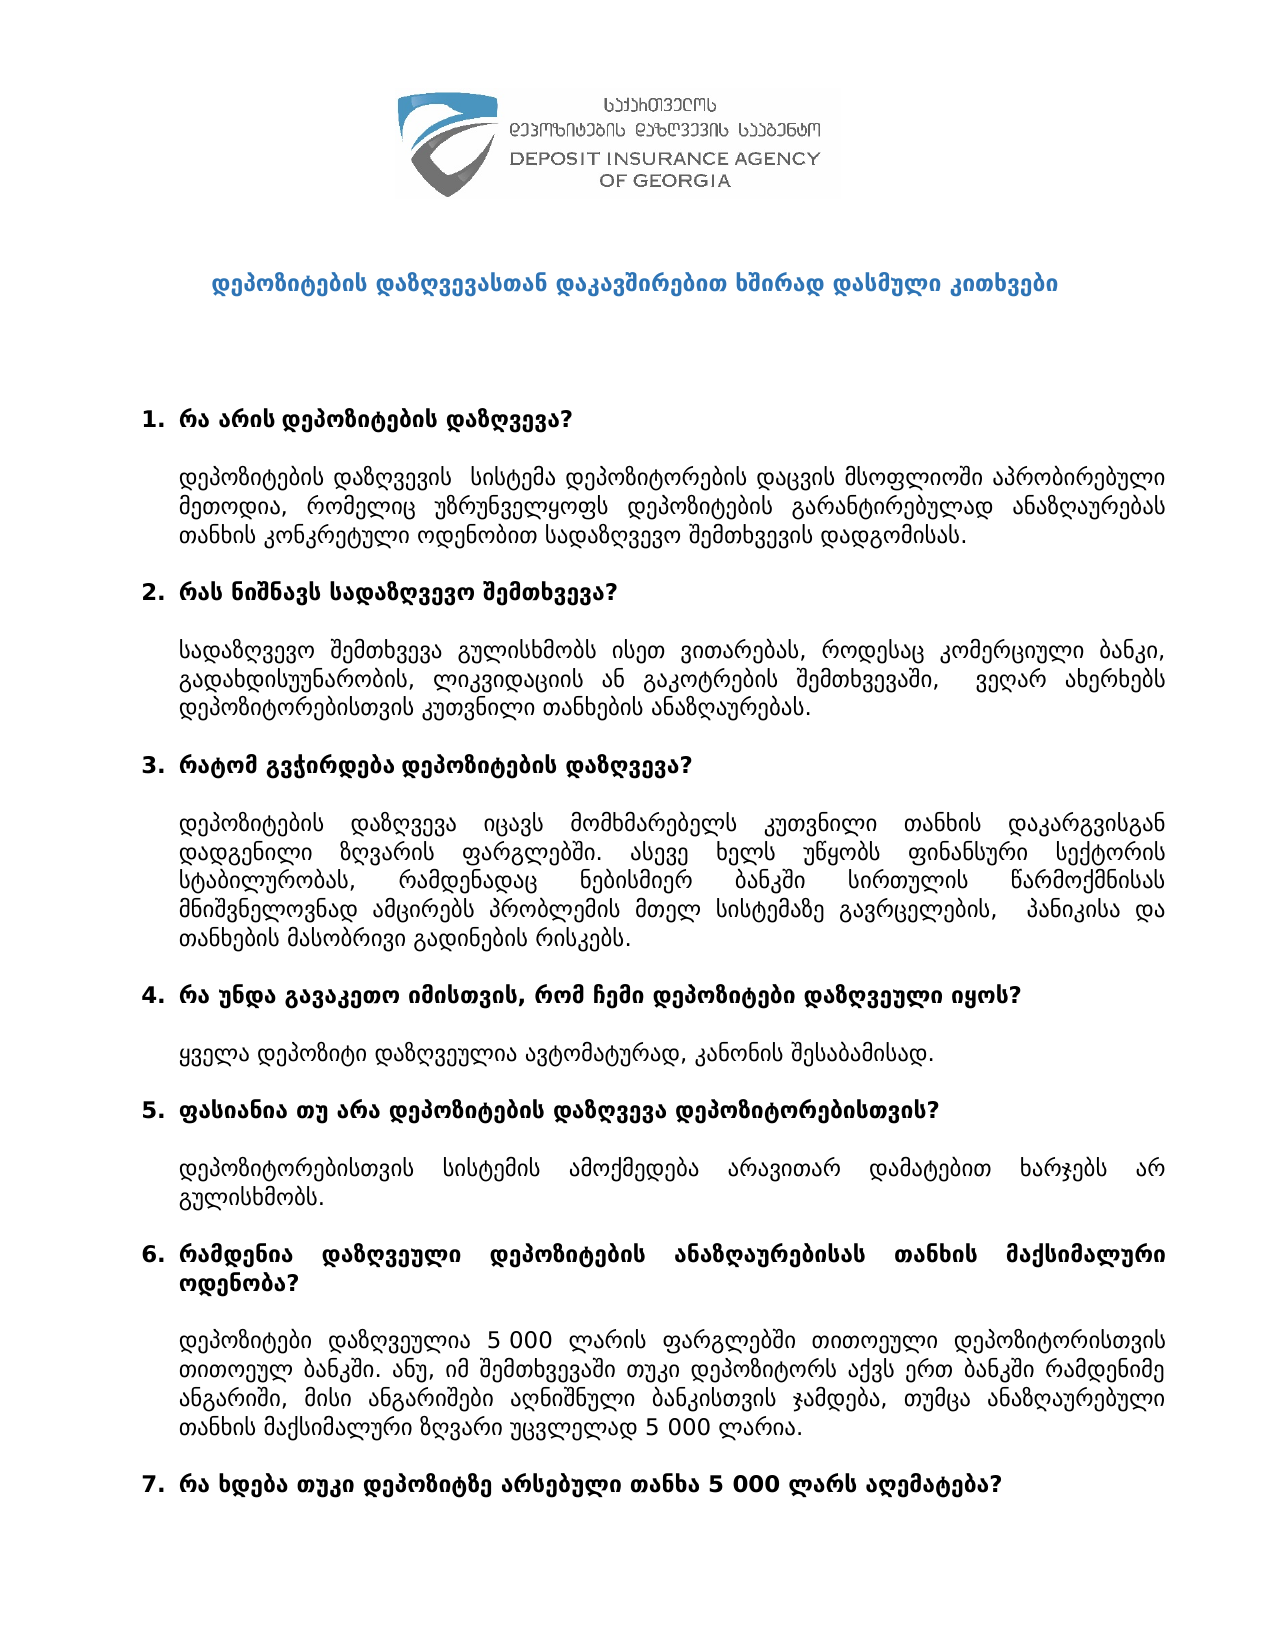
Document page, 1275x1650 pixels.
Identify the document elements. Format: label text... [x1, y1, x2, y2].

list რა ხდება თუკი დეპოზიტზე არსებული თანხა 5 000 ლარს აღემატება? [141, 1471, 1167, 1498]
list დეპოზიტორებისთვის სისტემის ამოქმედება არავითარ დამატებით ხარჯებს არ გულისხმობს. [178, 1155, 1167, 1210]
list რა უნდა გავაკეთო იმისთვის, რომ ჩემი დეპოზიტები დაზღვეული იყოს? [141, 982, 1167, 1009]
list რა არის დეპოზიტების დაზღვევა? [141, 407, 1167, 433]
list დეპოზიტების დაზღვევა იცავს მომხმარებელს კუთვნილი თანხის დაკარგვისგან დადგენილი ზღვარის ფარგლებში. ასევე ხელს უწყობს ფინანსური სექტორის სტაბილურობას, რამდენადაც ნებისმიერ ბანკში სირთულის წარმოქმნისას მნიშვნელოვნად ამცირებს პრობლემის მთელ სისტემაზე გავრცელების, პანიკისა და თანხების მასობრივი გადინების რისკებს. [178, 810, 1167, 952]
list სადაზღვევო შემთხვევა გულისხმობს ისეთ ვითარებას, როდესაც კომერციული ბანკი, გადახდისუუნარობის, ლიკვიდაციის ან გაკოტრების შემთხვევაში, ვეღარ ახერხებს დეპოზიტორებისთვის კუთვნილი თანხების ანაზღაურებას. [178, 637, 1167, 721]
list ყველა დეპოზიტი დაზღვეულია ავტომატურად, კანონის შესაბამისად. [178, 1040, 1167, 1067]
list დეპოზიტები დაზღვეულია 5 000 ლარის ფარგლებში თითოეული დეპოზიტორისთვის თითოეულ ბანკში. ანუ, იმ შემთხვევაში თუკი დეპოზიტორს აქვს ერთ ბანკში რამდენიმე ანგარიში, მისი ანგარიშები აღნიშნული ბანკისთვის ჯამდება, თუმცა ანაზღაურებული თანხის მაქსიმალური ზღვარი უცვლელად 5 000 ლარია. [178, 1327, 1167, 1440]
list რატომ გვჭირდება დეპოზიტების დაზღვევა? [141, 752, 1167, 779]
list ფასიანია თუ არა დეპოზიტების დაზღვევა დეპოზიტორებისთვის? [141, 1097, 1167, 1124]
list რას ნიშნავს სადაზღვევო შემთხვევა? [141, 579, 1167, 606]
list რამდენია დაზღვეული დეპოზიტების ანაზღაურებისას თანხის მაქსიმალური ოდენობა? [141, 1241, 1167, 1297]
list დეპოზიტების დაზღვევის სისტემა დეპოზიტორების დაცვის მსოფლიოში აპრობირებული მეთოდია, რომელიც უზრუნველყოფს დეპოზიტების გარანტირებულად ანაზღაურებას თანხის კონკრეტული ოდენობით სადაზღვევო შემთხვევის დადგომისას. [178, 464, 1167, 549]
picture [394, 88, 842, 199]
text დეპოზიტების დაზღვევასთან დაკავშირებით ხშირად დასმული კითხვები [103, 270, 1167, 297]
